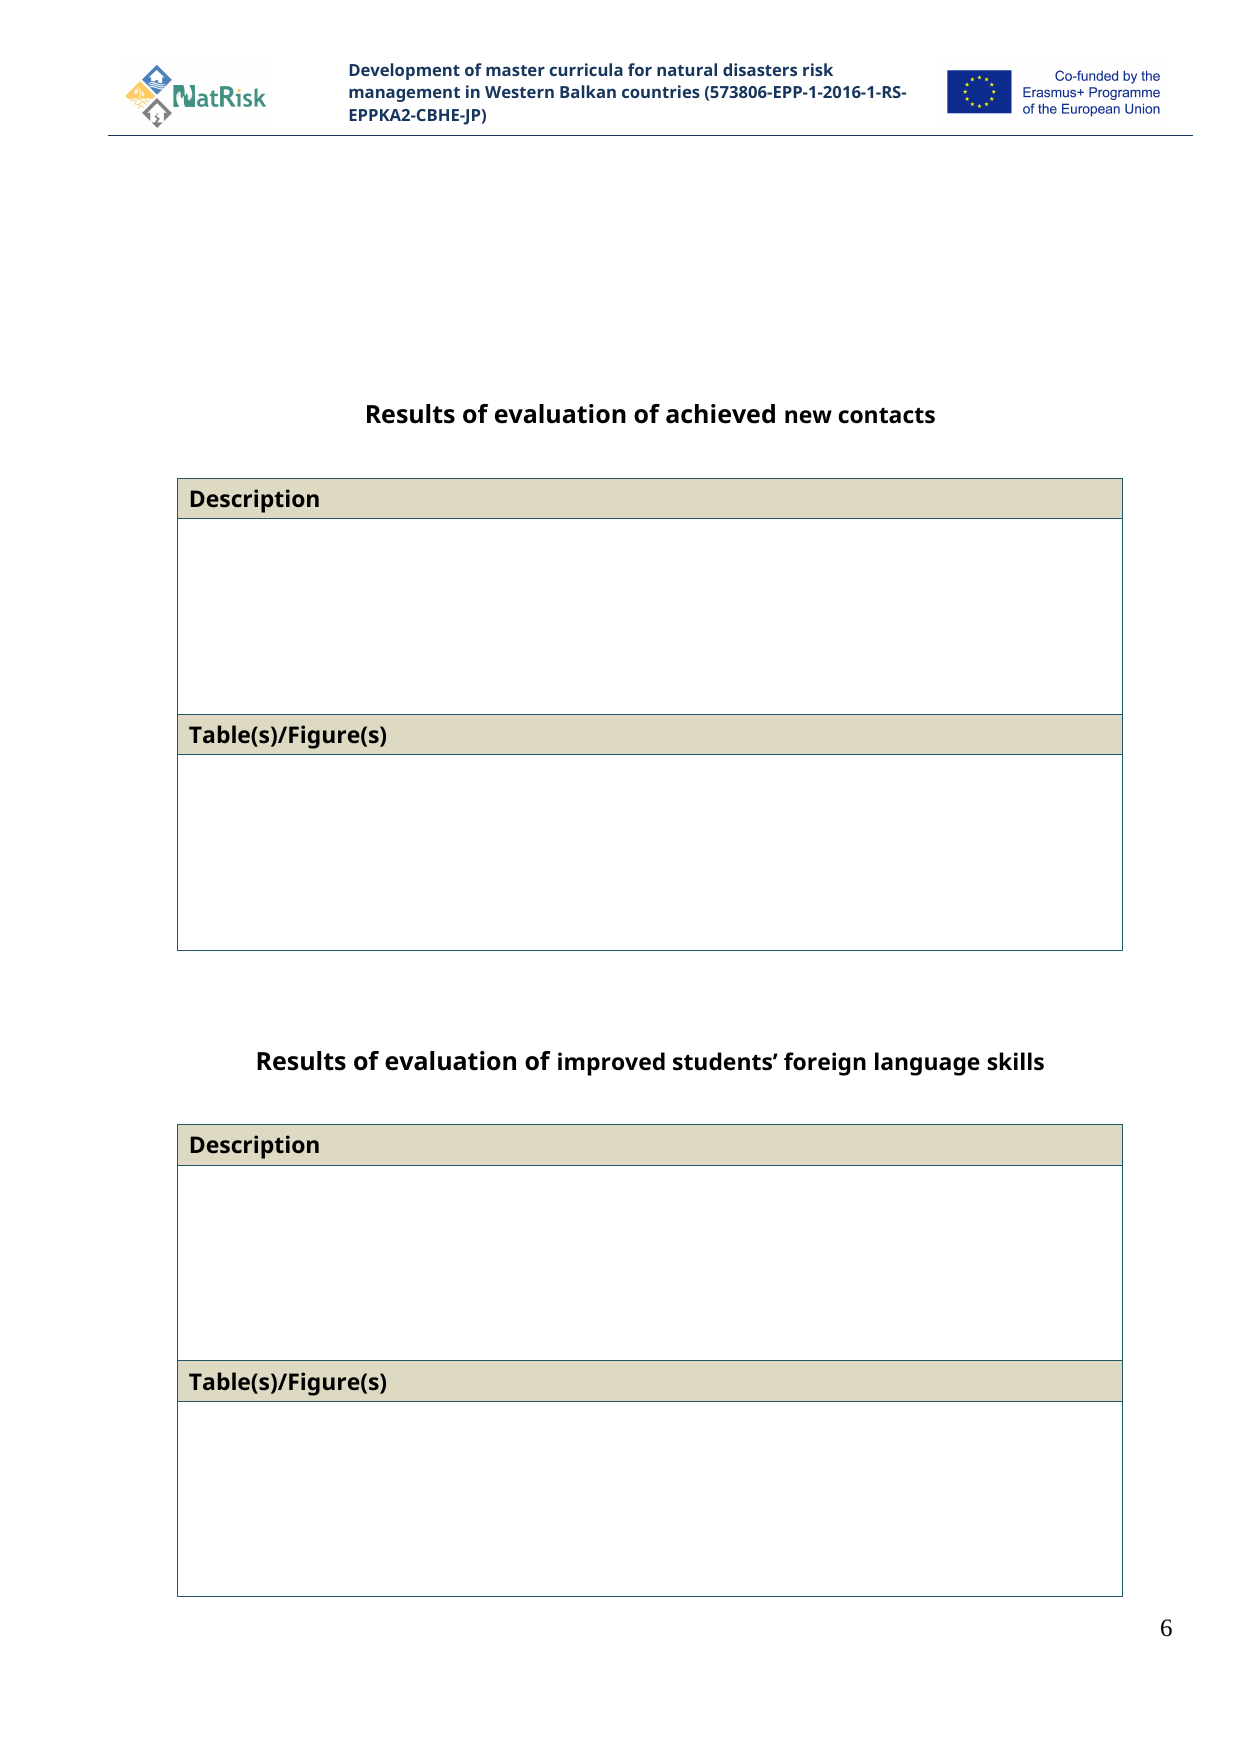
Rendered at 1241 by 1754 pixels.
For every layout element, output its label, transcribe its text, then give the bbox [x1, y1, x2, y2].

table_cell [178, 755, 1122, 950]
picture [934, 58, 1170, 126]
text Results of evaluation of achieved new contacts [119, 397, 1181, 431]
table_header Description [178, 1125, 1122, 1165]
table_cell [178, 1402, 1122, 1596]
table_header Description [178, 479, 1122, 518]
text Results of evaluation of improved students’ foreign language skills [119, 1044, 1181, 1078]
table_cell Table(s)/Figure(s) [178, 715, 1122, 754]
picture [118, 58, 272, 135]
table_cell [178, 1166, 1122, 1360]
table_cell [178, 519, 1122, 714]
table_cell Table(s)/Figure(s) [178, 1361, 1122, 1401]
